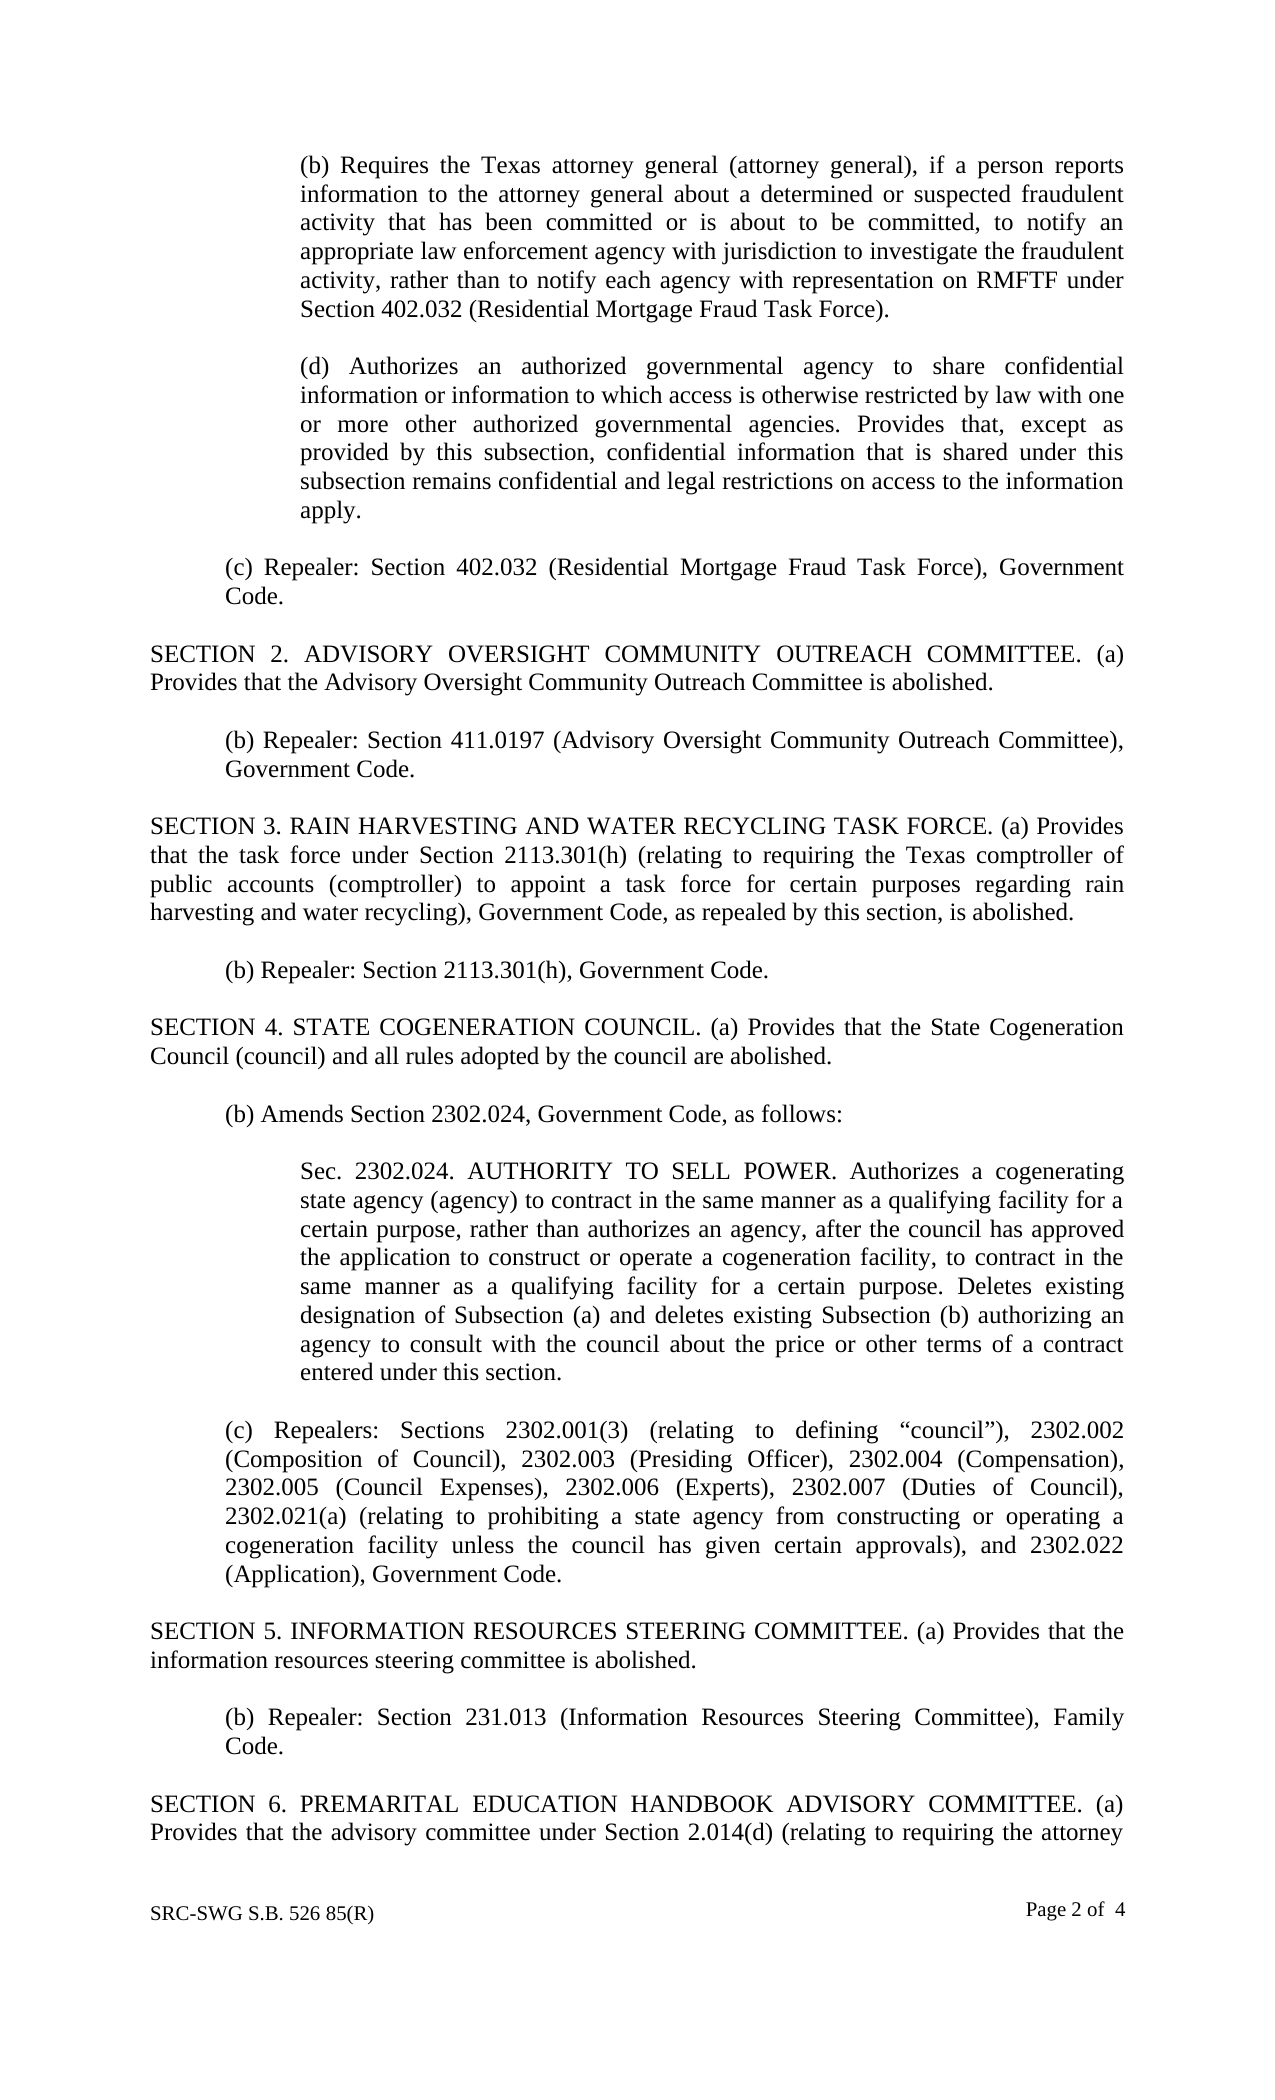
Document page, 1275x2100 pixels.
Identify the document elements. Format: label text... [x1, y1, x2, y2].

text (d) Authorizes an authorized governmental agency to share confidential information or information to which access is otherwise restricted by law with one or more other authorized governmental agencies. Provides that, except as provided by this subsection, confidential information that is shared under this subsection remains confidential and legal restrictions on access to the information apply. [300, 351, 1125, 524]
text (b) Repealer: Section 231.013 (Information Resources Steering Committee), Family Code. [225, 1702, 1125, 1760]
text (c) Repealers: Sections 2302.001(3) (relating to defining “council”), 2302.002 (Composition of Council), 2302.003 (Presiding Officer), 2302.004 (Compensation), 2302.005 (Council Expenses), 2302.006 (Experts), 2302.007 (Duties of Council), 2302.021(a) (relating to prohibiting a state agency from constructing or operating a cogeneration facility unless the council has given certain approvals), and 2302.022 (Application), Government Code. [225, 1415, 1125, 1587]
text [150, 1789, 1125, 1846]
text SECTION 2. ADVISORY OVERSIGHT COMMUNITY OUTREACH COMMITTEE. (a) Provides that the Advisory Oversight Community Outreach Committee is abolished. [150, 639, 1125, 696]
text (b) Requires the Texas attorney general (attorney general), if a person reports information to the attorney general about a determined or suspected fraudulent activity that has been committed or is about to be committed, to notify an appropriate law enforcement agency with jurisdiction to investigate the fraudulent activity, rather than to notify each agency with representation on RMFTF under Section 402.032 (Residential Mortgage Fraud Task Force). [300, 150, 1125, 322]
text (b) Repealer: Section 2113.301(h), Government Code. [225, 955, 1125, 984]
text (c) Repealer: Section 402.032 (Residential Mortgage Fraud Task Force), Government Code. [225, 552, 1125, 610]
text SECTION 5. INFORMATION RESOURCES STEERING COMMITTEE. (a) Provides that the information resources steering committee is abolished. [150, 1616, 1125, 1674]
text SECTION 4. STATE COGENERATION COUNCIL. (a) Provides that the State Cogeneration Council (council) and all rules adopted by the council are abolished. [150, 1012, 1125, 1070]
text SECTION 3. RAIN HARVESTING AND WATER RECYCLING TASK FORCE. (a) Provides that the task force under Section 2113.301(h) (relating to requiring the Texas comptroller of public accounts (comptroller) to appoint a task force for certain purposes regarding rain harvesting and water recycling), Government Code, as repealed by this section, is abolished. [150, 811, 1125, 926]
text (b) Repealer: Section 411.0197 (Advisory Oversight Community Outreach Committee), Government Code. [225, 725, 1125, 782]
text Sec. 2302.024. AUTHORITY TO SELL POWER. Authorizes a cogenerating state agency (agency) to contract in the same manner as a qualifying facility for a certain purpose, rather than authorizes an agency, after the council has approved the application to construct or operate a cogeneration facility, to contract in the same manner as a qualifying facility for a certain purpose. Deletes existing designation of Subsection (a) and deletes existing Subsection (b) authorizing an agency to consult with the council about the price or other terms of a contract entered under this section. [300, 1156, 1125, 1386]
text (b) Amends Section 2302.024, Government Code, as follows: [225, 1099, 1125, 1127]
